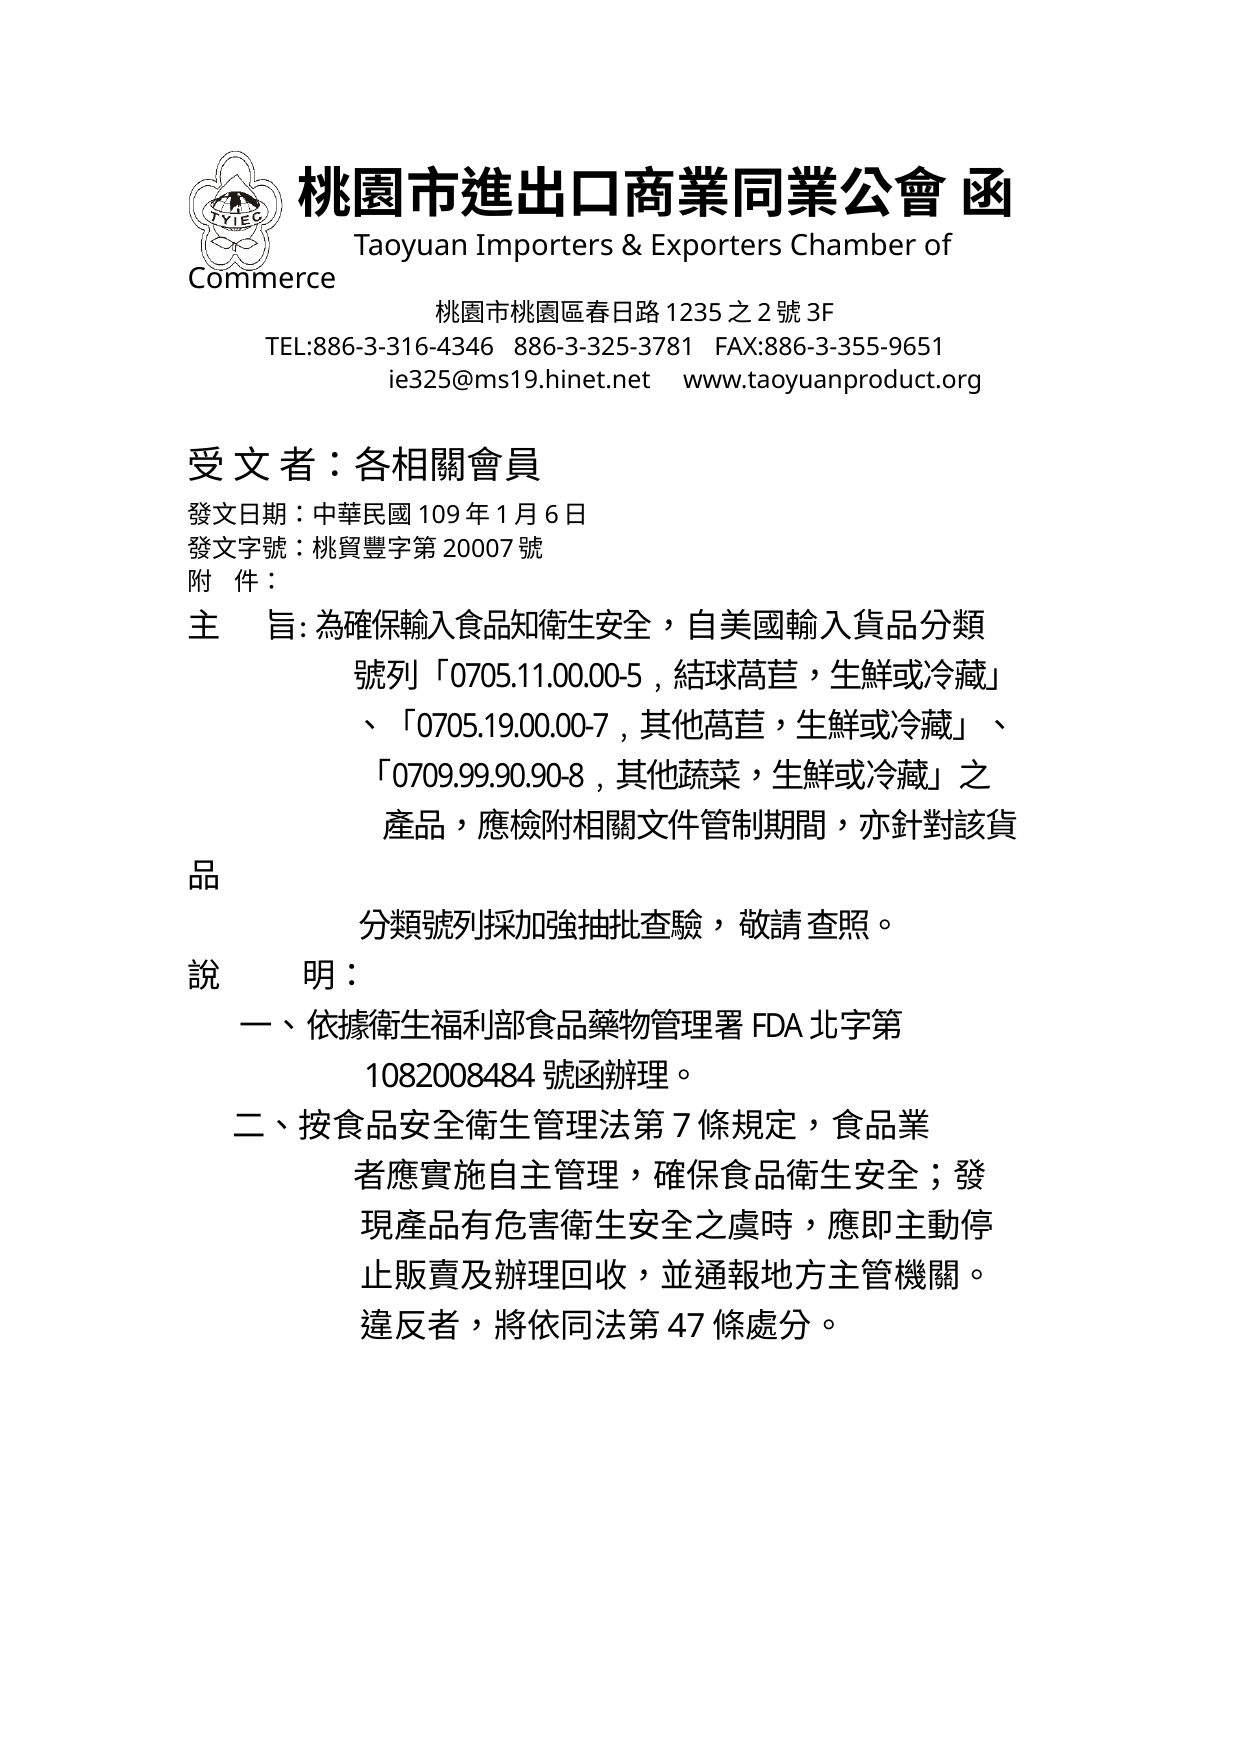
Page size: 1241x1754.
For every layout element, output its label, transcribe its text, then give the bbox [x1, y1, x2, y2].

text 違反者，將依同法第47條處分。 [187, 1297, 1019, 1347]
text 主 旨: 為確保輸入食品知衛生安全，自美國輸入貨品分類 [187, 597, 1019, 647]
text 受 文 者：各相關會員 [187, 445, 1053, 487]
text 分類號列採加強抽批查驗， 敬請 查照。 [187, 897, 1019, 947]
text 桃園市桃園區春日路1235之2號3F [187, 295, 1053, 328]
text 、「0705.19.00.00-7﹐其他萵苣，生鮮或冷藏」、 [187, 697, 1019, 747]
text 附 件： [187, 564, 1053, 597]
text 1082008484號函辦理。 [187, 1047, 1019, 1097]
text 二、按食品安全衛生管理法第7條規定，食品業 [187, 1097, 1019, 1147]
text 號列「0705.11.00.00-5﹐結球萵苣，生鮮或冷藏」 [187, 647, 1019, 697]
text Taoyuan Importers & Exporters Chamber of Commerce [187, 228, 1053, 295]
text 現產品有危害衛生安全之虞時，應即主動停 [187, 1197, 1019, 1247]
text TEL:886-3-316-4346 886-3-325-3781 FAX:886-3-355-9651 [187, 328, 1053, 362]
text 「0709.99.90.90-8﹐其他蔬菜，生鮮或冷藏」之 [187, 747, 1019, 797]
text 者應實施自主管理，確保食品衛生安全；發 [187, 1147, 1019, 1197]
text 發文日期：中華民國109年1月6日 [187, 497, 1053, 531]
text 桃園市進出口商業同業公會 函 [187, 150, 1053, 228]
text 一、依據衛生福利部食品藥物管理署FDA北字第 [187, 997, 1019, 1047]
text 產品，應檢附相關文件管制期間，亦針對該貨品 [187, 797, 1019, 897]
text ie325@ms19.hinet.net www.taoyuanproduct.org [187, 362, 1053, 395]
text 止販賣及辦理回收，並通報地方主管機關。 [187, 1247, 1019, 1297]
text 發文字號：桃貿豐字第20007號 [187, 531, 1053, 564]
text 說 明： [187, 947, 1019, 997]
